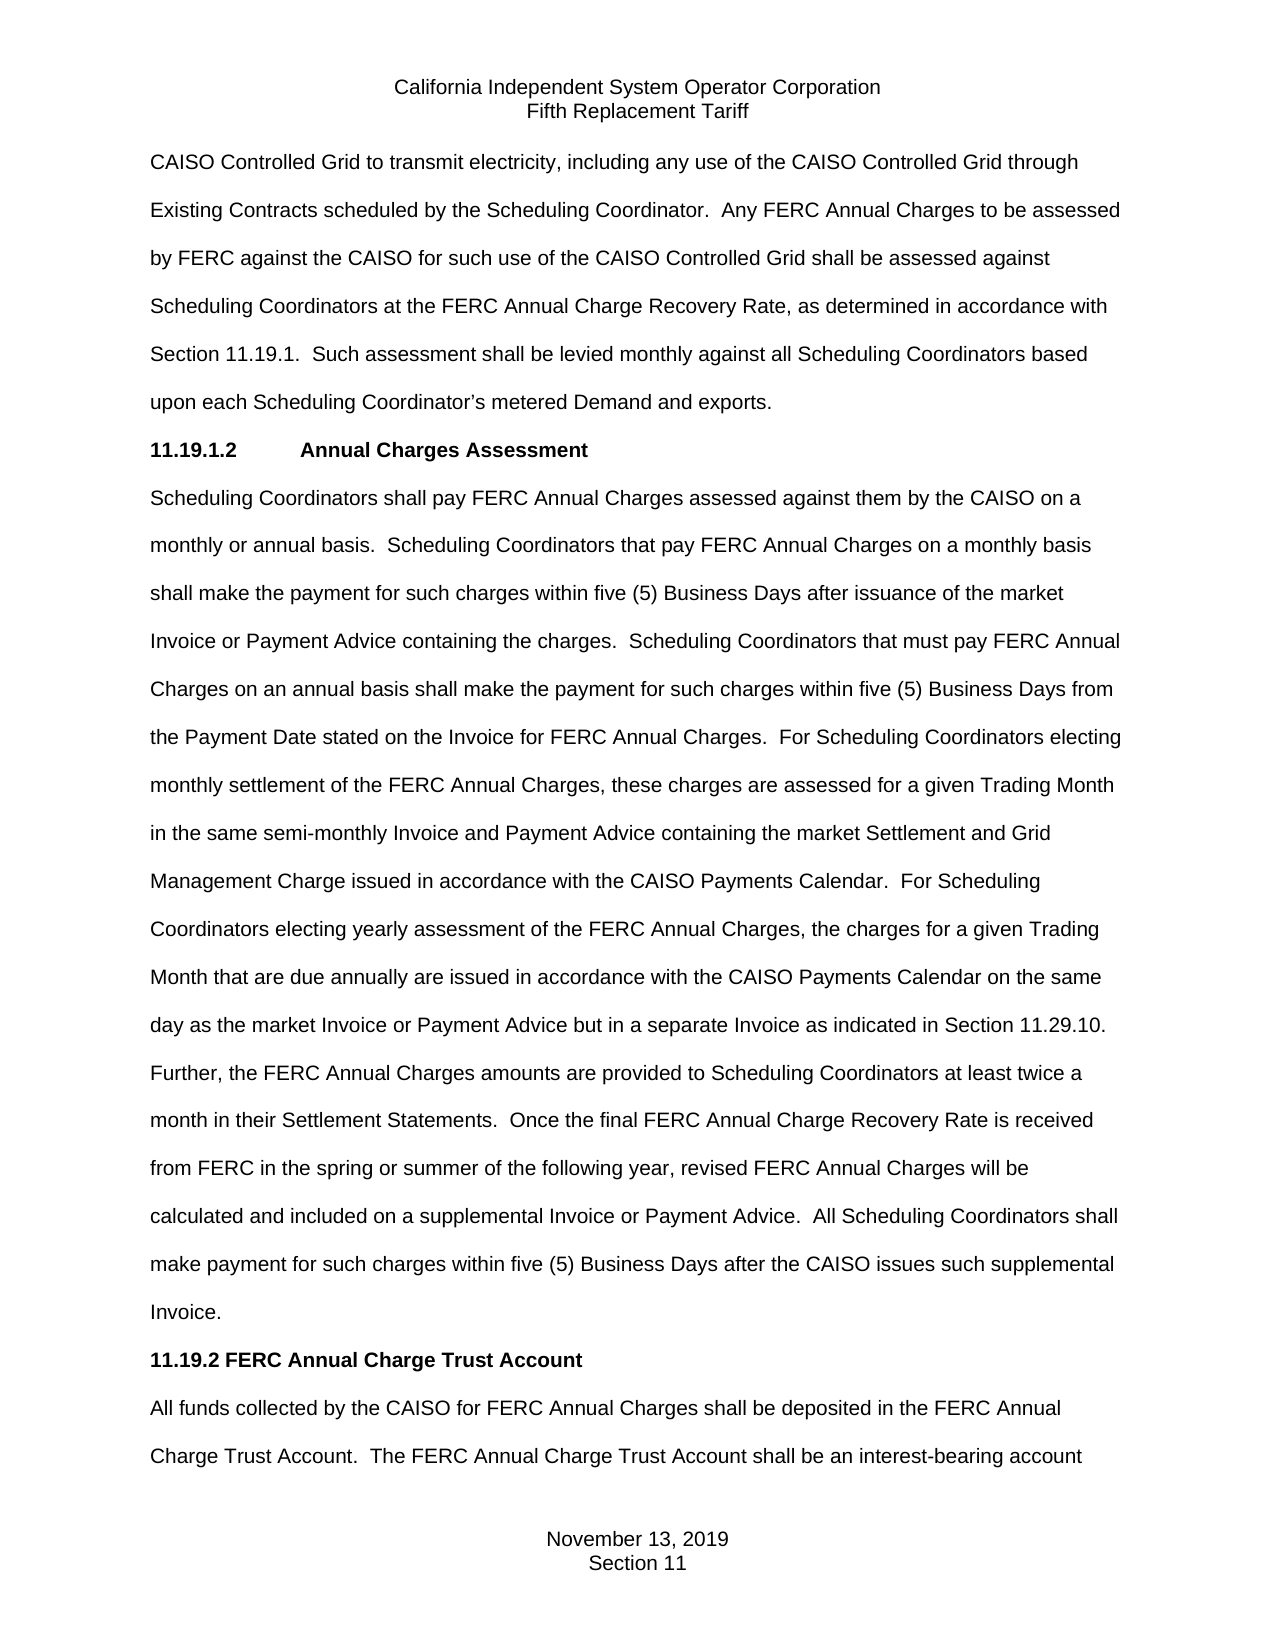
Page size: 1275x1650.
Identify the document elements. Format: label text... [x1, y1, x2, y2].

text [150, 1396, 1125, 1468]
subtitle 11.19.2 FERC Annual Charge Trust Account [150, 1348, 1125, 1372]
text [150, 150, 1125, 413]
text 11.19.1.2 Annual Charges Assessment [150, 437, 1125, 461]
text Scheduling Coordinators shall pay FERC Annual Charges assessed against them by the CAISO on a monthly or annual basis. Scheduling Coordinators that pay FERC Annual Charges on a monthly basis shall make the payment for such charges within five (5) Business Days after issuance of the market Invoice or Payment Advice containing the charges. Scheduling Coordinators that must pay FERC Annual Charges on an annual basis shall make the payment for such charges within five (5) Business Days from the Payment Date stated on the Invoice for FERC Annual Charges. For Scheduling Coordinators electing monthly settlement of the FERC Annual Charges, these charges are assessed for a given Trading Month in the same semi-monthly Invoice and Payment Advice containing the market Settlement and Grid Management Charge issued in accordance with the CAISO Payments Calendar. For Scheduling Coordinators electing yearly assessment of the FERC Annual Charges, the charges for a given Trading Month that are due annually are issued in accordance with the CAISO Payments Calendar on the same day as the market Invoice or Payment Advice but in a separate Invoice as indicated in Section 11.29.10. Further, the FERC Annual Charges amounts are provided to Scheduling Coordinators at least twice a month in their Settlement Statements. Once the final FERC Annual Charge Recovery Rate is received from FERC in the spring or summer of the following year, revised FERC Annual Charges will be calculated and included on a supplemental Invoice or Payment Advice. All Scheduling Coordinators shall make payment for such charges within five (5) Business Days after the CAISO issues such supplemental Invoice. [150, 485, 1125, 1324]
